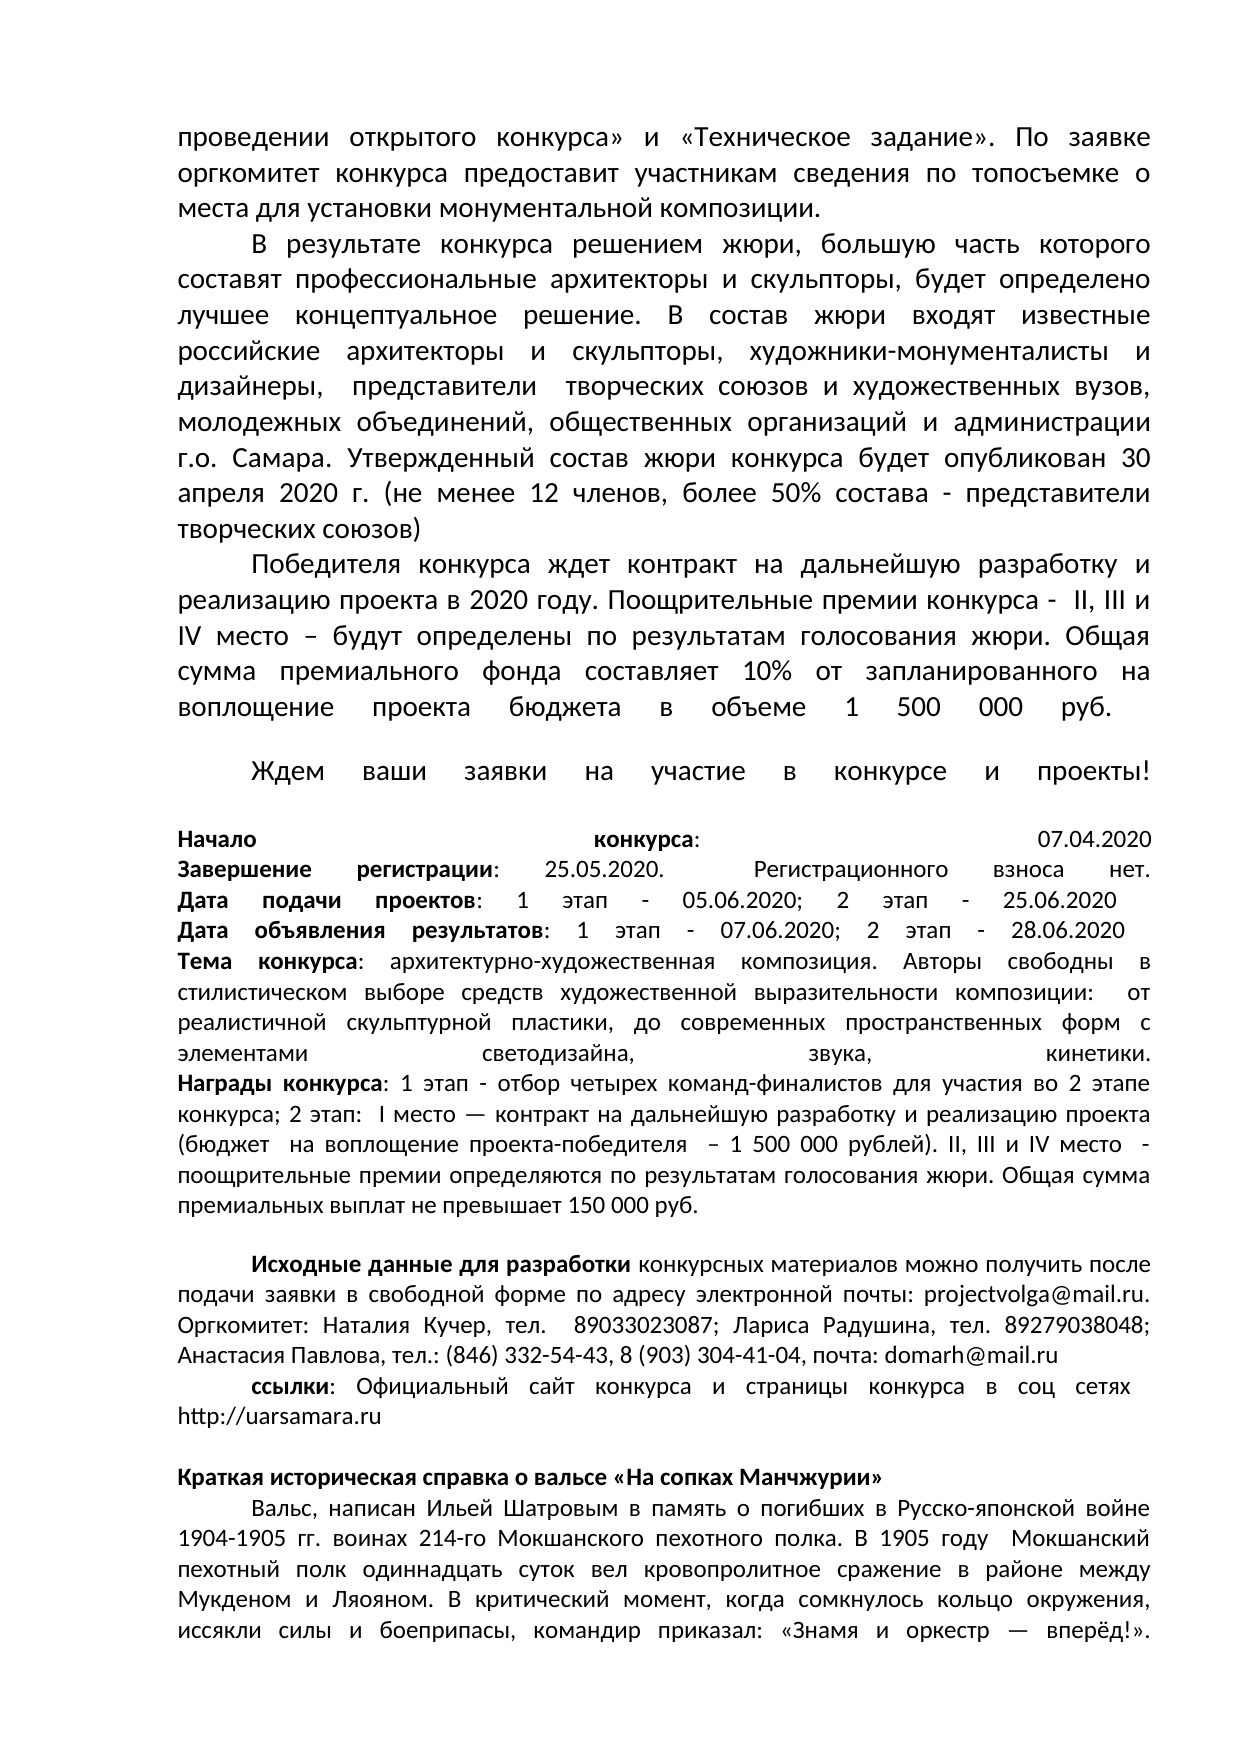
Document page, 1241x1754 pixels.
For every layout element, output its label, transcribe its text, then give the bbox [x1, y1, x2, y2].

text Ждем ваши заявки на участие в конкурсе и проекты! Начало конкурса: 07.04.2020 Завершение регистрации: 25.05.2020. Регистрационного взноса нет. Дата подачи проектов: 1 этап - 05.06.2020; 2 этап - 25.06.2020 Дата объявления результатов: 1 этап - 07.06.2020; 2 этап - 28.06.2020 Тема конкурса: архитектурно-художественная композиция. Авторы свободны в стилистическом выборе средств художественной выразительности композиции: от реалистичной скульптурной пластики, до современных пространственных форм с элементами светодизайна, звука, кинетики. Награды конкурса: 1 этап - отбор четырех команд-финалистов для участия во 2 этапе конкурса; 2 этап: I место — контракт на дальнейшую разработку и реализацию проекта (бюджет на воплощение проекта-победителя – 1 500 000 рублей). II, III и IV место - поощрительные премии определяются по результатам голосования жюри. Общая сумма премиальных выплат не превышает 150 000 руб. [177, 752, 1152, 1220]
text Исходные данные для разработки конкурсных материалов можно получить после подачи заявки в свободной форме по адресу электронной почты: projectvolga@mail.ru. Оргкомитет: Наталия Кучер, тел. 89033023087; Лариса Радушина, тел. 89279038048; Анастасия Павлова, тел.: (846) 332-54-43, 8 (903) 304-41-04, почта: domarh@mail.ru [177, 1248, 1152, 1370]
text В результате конкурса решением жюри, большую часть которого составят профессиональные архитекторы и скульпторы, будет определено лучшее концептуальное решение. В состав жюри входят известные российские архитекторы и скульпторы, художники-монументалисты и дизайнеры, представители творческих союзов и художественных вузов, молодежных объединений, общественных организаций и администрации г.о. Самара. Утвержденный состав жюри конкурса будет опубликован 30 апреля 2020 г. (не менее 12 членов, более 50% состава - представители творческих союзов) [177, 225, 1152, 546]
text Краткая историческая справка о вальсе «На сопках Манчжурии» [177, 1431, 1152, 1492]
text Победителя конкурса ждет контракт на дальнейшую разработку и реализацию проекта в 2020 году. Поощрительные премии конкурса - II, III и IV место – будут определены по результатам голосования жюри. Общая сумма премиального фонда составляет 10% от запланированного на воплощение проекта бюджета в объеме 1 500 000 руб. [177, 546, 1152, 752]
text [177, 1492, 1152, 1644]
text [177, 118, 1152, 225]
text ссылки: Официальный сайт конкурса и страницы конкурса в соц сетях http://uarsamara.ru [177, 1370, 1152, 1431]
